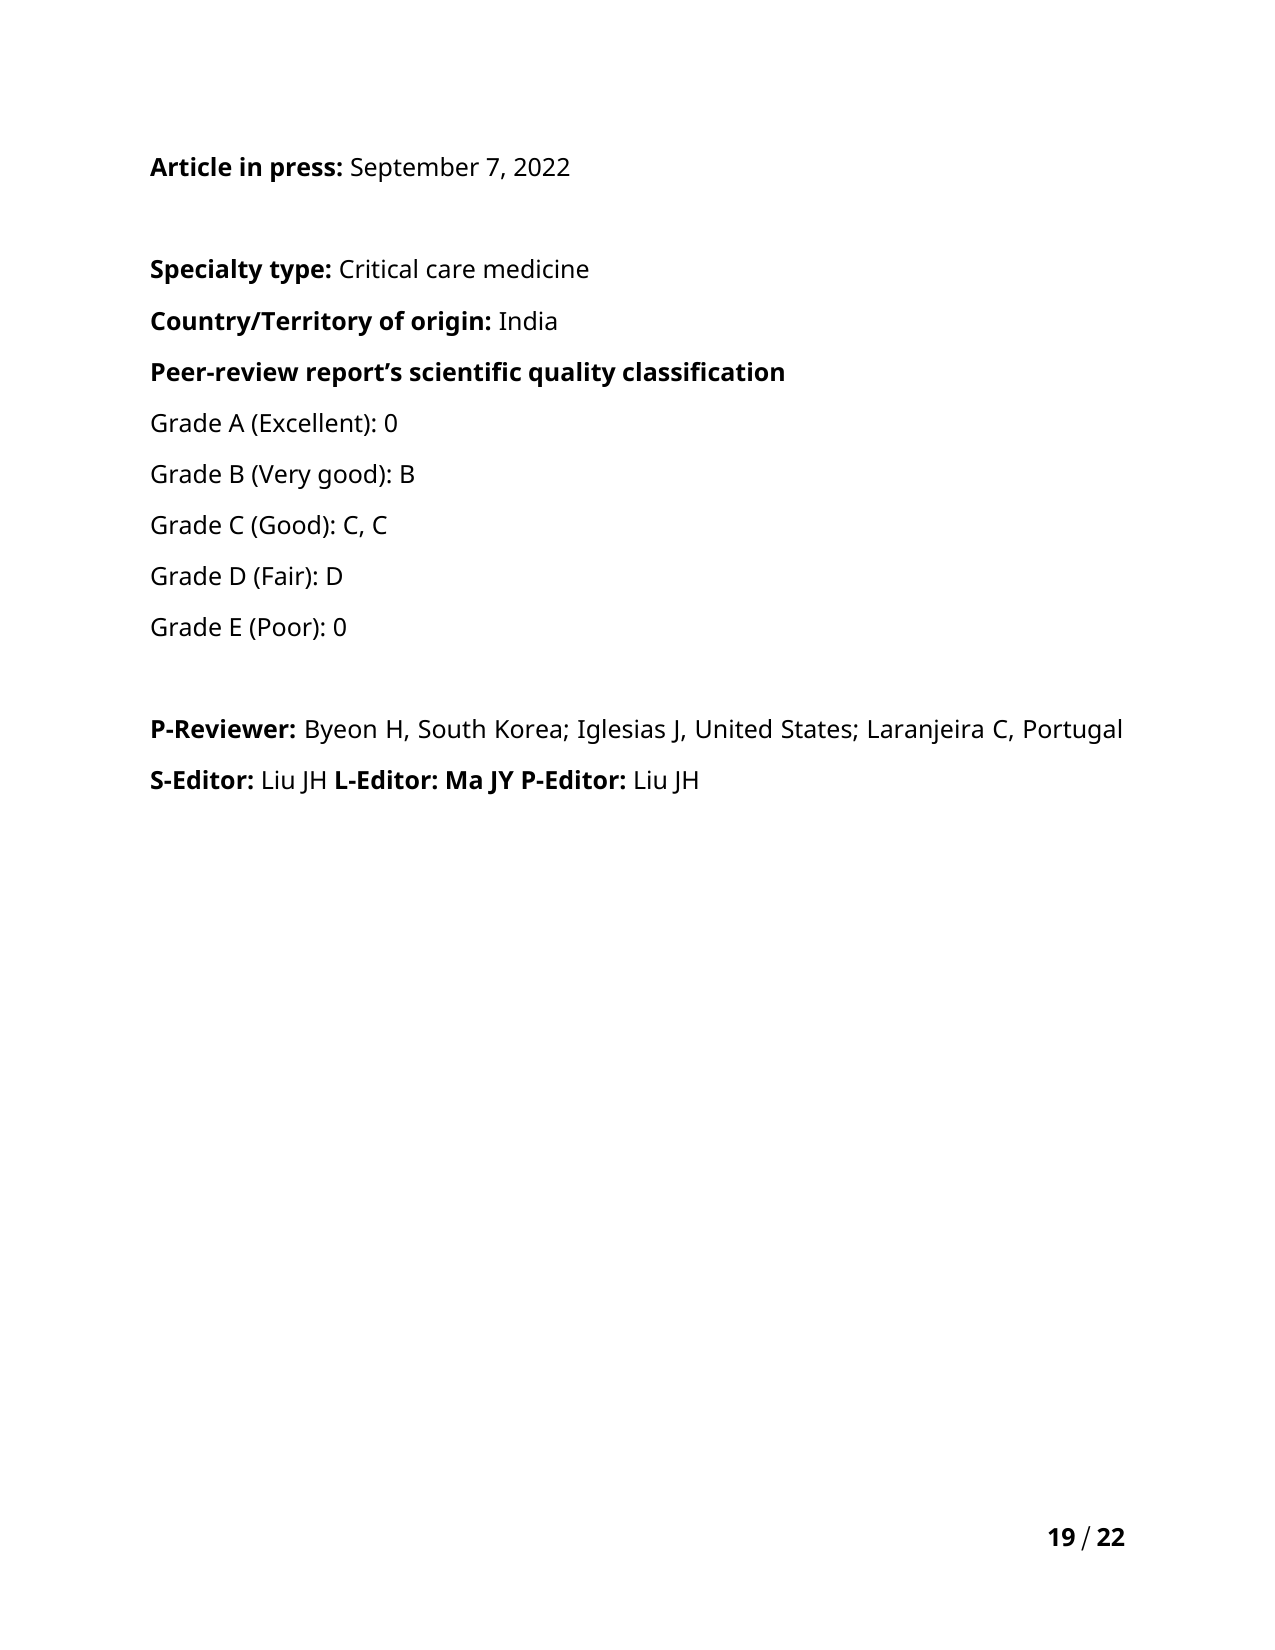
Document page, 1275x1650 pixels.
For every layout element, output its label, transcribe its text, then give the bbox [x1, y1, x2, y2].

text Grade D (Fair): D [150, 558, 1125, 592]
text Country/Territory of origin: India [150, 303, 1125, 337]
text Grade A (Excellent): 0 [150, 405, 1125, 439]
text Grade E (Poor): 0 [150, 609, 1125, 643]
text Article in press: September 7, 2022 [150, 150, 1125, 184]
text Grade B (Very good): B [150, 456, 1125, 490]
text Specialty type: Critical care medicine [150, 252, 1125, 286]
text Peer-review report’s scientific quality classification [150, 354, 1125, 388]
text P-Reviewer: Byeon H, South Korea; Iglesias J, United States; Laranjeira C, Portugal S-Editor: Liu JH L-Editor: Ma JY P-Editor: Liu JH [150, 711, 1125, 797]
text Grade C (Good): C, C [150, 507, 1125, 541]
